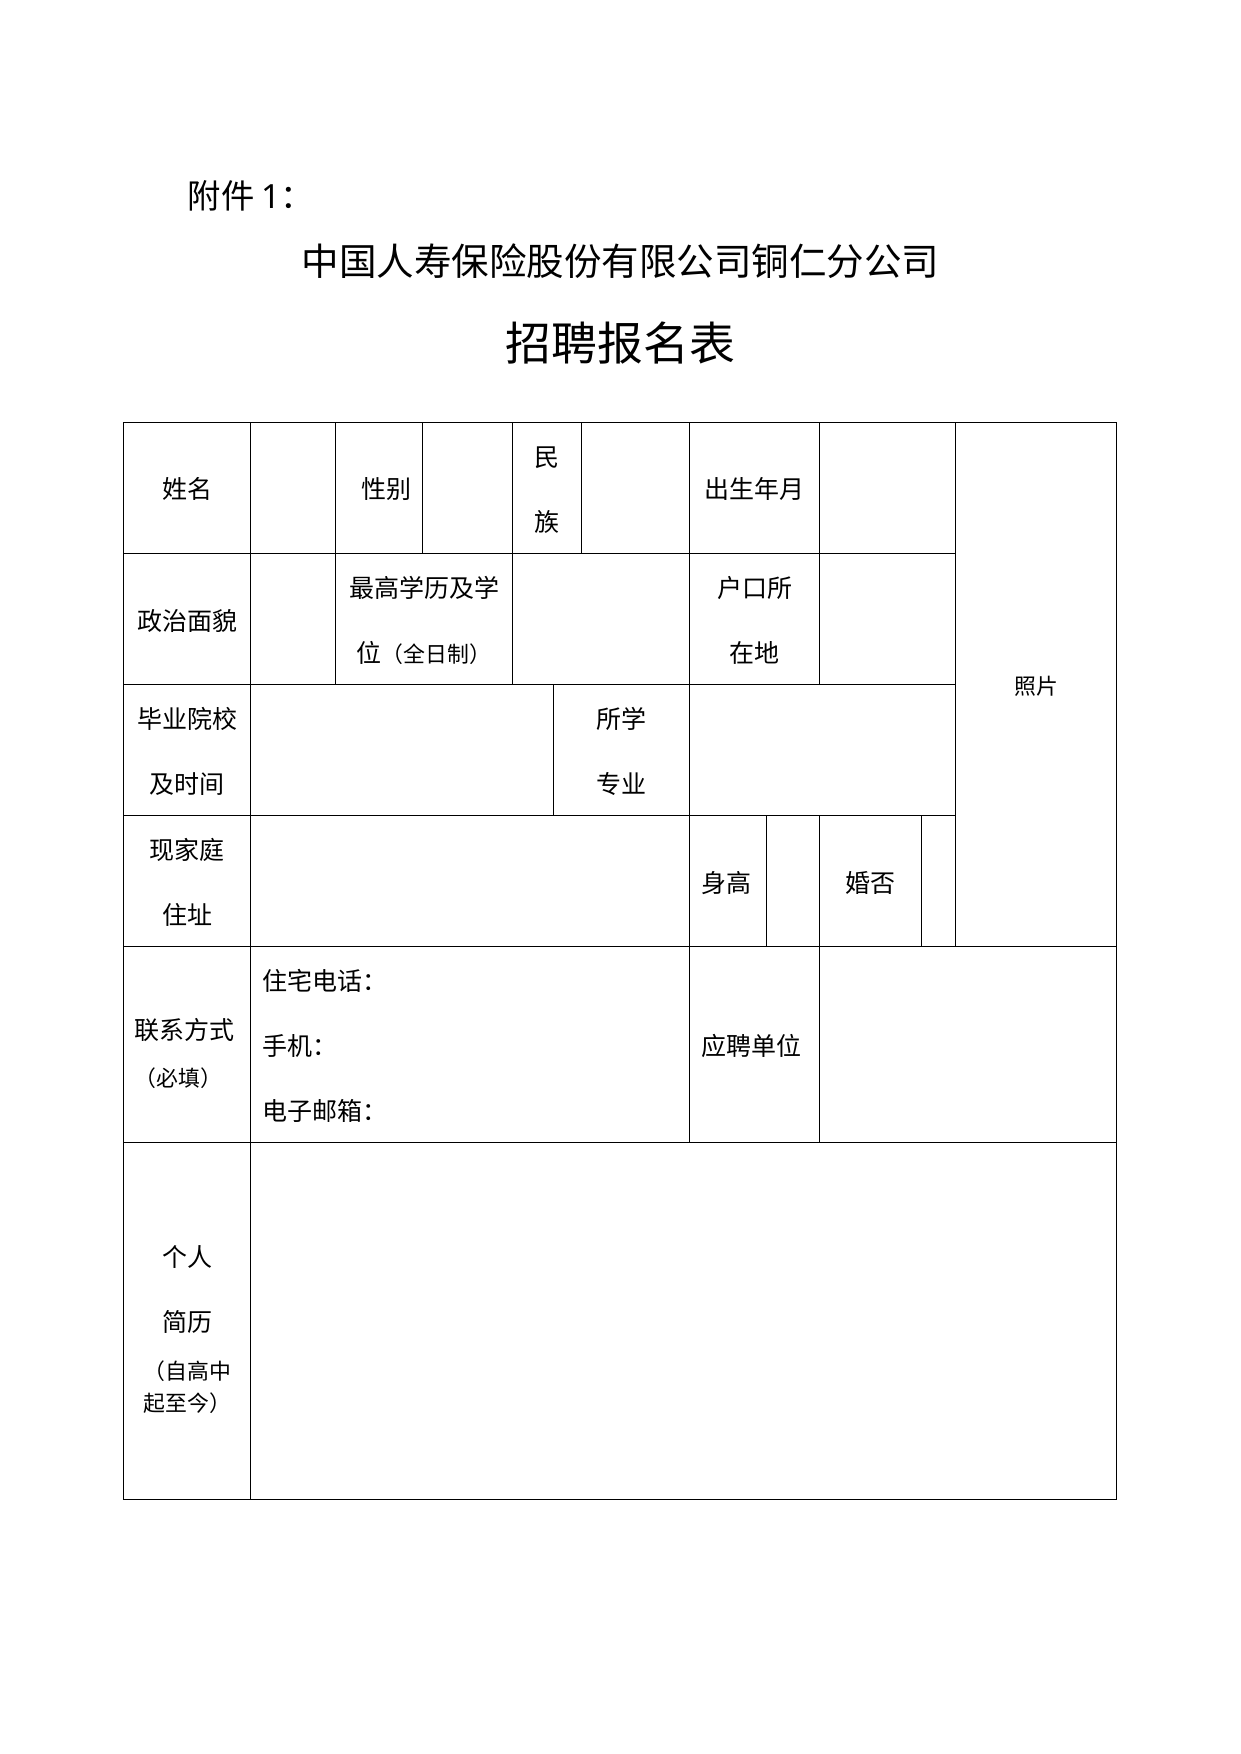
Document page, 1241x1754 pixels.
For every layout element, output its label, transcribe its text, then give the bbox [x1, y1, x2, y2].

table_header 民族 [513, 423, 581, 553]
table_cell 应聘单位 [690, 947, 819, 1142]
table_cell 个人 简历 （自高中起至今） [124, 1143, 250, 1499]
table_cell 婚否 [820, 816, 921, 946]
table_cell 最高学历及学位（全日制） [336, 554, 512, 684]
table_cell 身高 [690, 816, 766, 946]
table_cell 户口所 在地 [690, 554, 819, 684]
table_cell [251, 1143, 1116, 1499]
table_cell 现家庭 住址 [124, 816, 250, 946]
table_cell [767, 816, 819, 946]
table_header [582, 423, 689, 553]
text 附件1： [187, 162, 1053, 227]
table_cell [251, 816, 689, 946]
table_cell [513, 554, 689, 684]
text 中国人寿保险股份有限公司铜仁分公司 [187, 227, 1053, 292]
table_header 照片 [956, 423, 1116, 946]
table_header 姓名 [124, 423, 250, 553]
table_cell 毕业院校 及时间 [124, 685, 250, 815]
table_cell [820, 554, 955, 684]
table_cell [922, 816, 955, 946]
table_header 性别 [336, 423, 422, 553]
table_cell 住宅电话： 手机： 电子邮箱： [251, 947, 689, 1142]
table_cell 所学 专业 [554, 685, 689, 815]
table_header [820, 423, 955, 553]
table_cell 联系方式 （必填） [124, 947, 250, 1142]
table_cell [251, 554, 335, 684]
table_cell 政治面貌 [124, 554, 250, 684]
table_cell [690, 685, 955, 815]
table_header [251, 423, 335, 553]
table_header [423, 423, 512, 553]
text 招聘报名表 [187, 292, 1053, 389]
table_cell [251, 685, 553, 815]
table_header 出生年月 [690, 423, 819, 553]
table_cell [820, 947, 1116, 1142]
